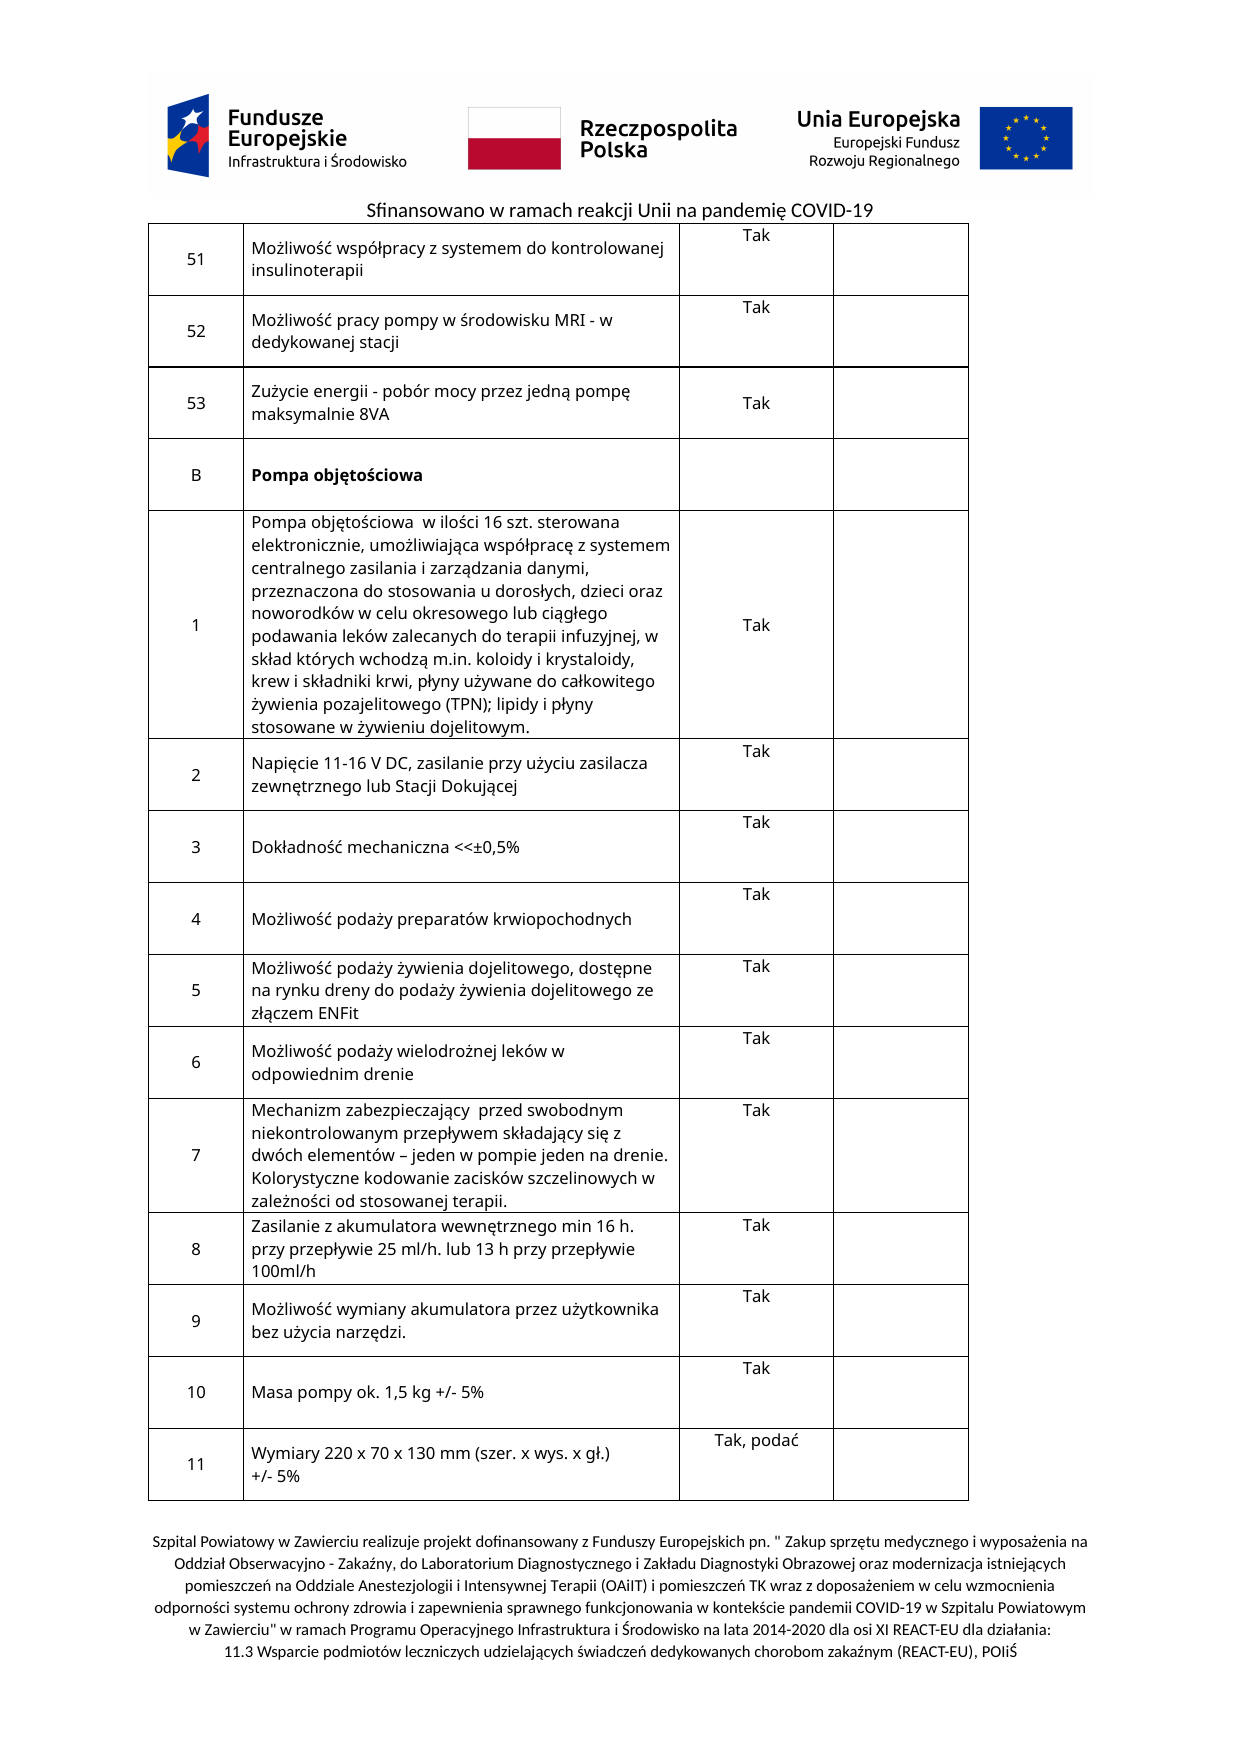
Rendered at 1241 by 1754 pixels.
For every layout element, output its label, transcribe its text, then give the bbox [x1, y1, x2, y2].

table_cell Tak [680, 368, 833, 438]
table_cell Możliwość współpracy z systemem do kontrolowanej insulinoterapii [244, 224, 679, 294]
table_cell [834, 1027, 968, 1098]
table_cell [834, 1099, 968, 1212]
table_cell [834, 955, 968, 1026]
table_cell Masa pompy ok. 1,5 kg +/- 5% [244, 1357, 679, 1428]
table_cell [834, 368, 968, 438]
table_cell Tak [680, 1027, 833, 1098]
table_cell 4 [149, 883, 243, 954]
table_cell 5 [149, 955, 243, 1026]
table_cell [834, 296, 968, 366]
table_cell Tak [680, 883, 833, 954]
table_cell Tak [680, 511, 833, 738]
table_cell Dokładność mechaniczna <<±0,5% [244, 811, 679, 882]
table_cell Tak [680, 739, 833, 810]
table_cell Pompa objętościowa [244, 439, 679, 510]
table_cell 9 [149, 1285, 243, 1356]
table_cell 2 [149, 739, 243, 810]
table_cell 8 [149, 1213, 243, 1284]
table_cell 3 [149, 811, 243, 882]
table_cell Tak, podać [680, 1429, 833, 1500]
table_cell [834, 1429, 968, 1500]
table_cell [834, 1357, 968, 1428]
table_cell Możliwość podaży wielodrożnej leków w odpowiednim drenie [244, 1027, 679, 1098]
table_cell 7 [149, 1099, 243, 1212]
table_cell Tak [680, 955, 833, 1026]
table_cell 11 [149, 1429, 243, 1500]
table_cell [834, 883, 968, 954]
picture [147, 73, 1093, 198]
table_cell Tak [680, 1099, 833, 1212]
table_cell [680, 439, 833, 510]
table_cell 1 [149, 511, 243, 738]
table_cell Możliwość pracy pompy w środowisku MRI - w dedykowanej stacji [244, 296, 679, 366]
table_cell Tak [680, 1357, 833, 1428]
table_cell [834, 224, 968, 294]
table_cell 53 [149, 368, 243, 438]
table_cell Możliwość podaży preparatów krwiopochodnych [244, 883, 679, 954]
table_cell Zasilanie z akumulatora wewnętrznego min 16 h. przy przepływie 25 ml/h. lub 13 h przy przepływie 100ml/h [244, 1213, 679, 1284]
table_cell 6 [149, 1027, 243, 1098]
table_cell 10 [149, 1357, 243, 1428]
table_cell Możliwość wymiany akumulatora przez użytkownika bez użycia narzędzi. [244, 1285, 679, 1356]
table_cell [834, 739, 968, 810]
table_cell 51 [149, 224, 243, 294]
table_cell Napięcie 11-16 V DC, zasilanie przy użyciu zasilacza zewnętrznego lub Stacji Dokującej [244, 739, 679, 810]
table_cell Tak [680, 1213, 833, 1284]
table_cell Wymiary 220 x 70 x 130 mm (szer. x wys. x gł.) +/- 5% [244, 1429, 679, 1500]
table_cell [834, 1213, 968, 1284]
table_cell [834, 1285, 968, 1356]
table_cell Tak [680, 224, 833, 294]
table_cell Tak [680, 811, 833, 882]
table_cell Mechanizm zabezpieczający przed swobodnym niekontrolowanym przepływem składający się z dwóch elementów – jeden w pompie jeden na drenie. Kolorystyczne kodowanie zacisków szczelinowych w zależności od stosowanej terapii. [244, 1099, 679, 1212]
table_cell B [149, 439, 243, 510]
table_cell Pompa objętościowa w ilości 16 szt. sterowana elektronicznie, umożliwiająca współpracę z systemem centralnego zasilania i zarządzania danymi, przeznaczona do stosowania u dorosłych, dzieci oraz noworodków w celu okresowego lub ciągłego podawania leków zalecanych do terapii infuzyjnej, w skład których wchodzą m.in. koloidy i krystaloidy, krew i składniki krwi, płyny używane do całkowitego żywienia pozajelitowego (TPN); lipidy i płyny stosowane w żywieniu dojelitowym. [244, 511, 679, 738]
table_cell Tak [680, 1285, 833, 1356]
table_cell [834, 439, 968, 510]
table_cell 52 [149, 296, 243, 366]
table_cell Możliwość podaży żywienia dojelitowego, dostępne na rynku dreny do podaży żywienia dojelitowego ze złączem ENFit [244, 955, 679, 1026]
table_cell Tak [680, 296, 833, 366]
table_cell Zużycie energii - pobór mocy przez jedną pompę maksymalnie 8VA [244, 368, 679, 438]
table_cell [834, 511, 968, 738]
table_cell [834, 811, 968, 882]
